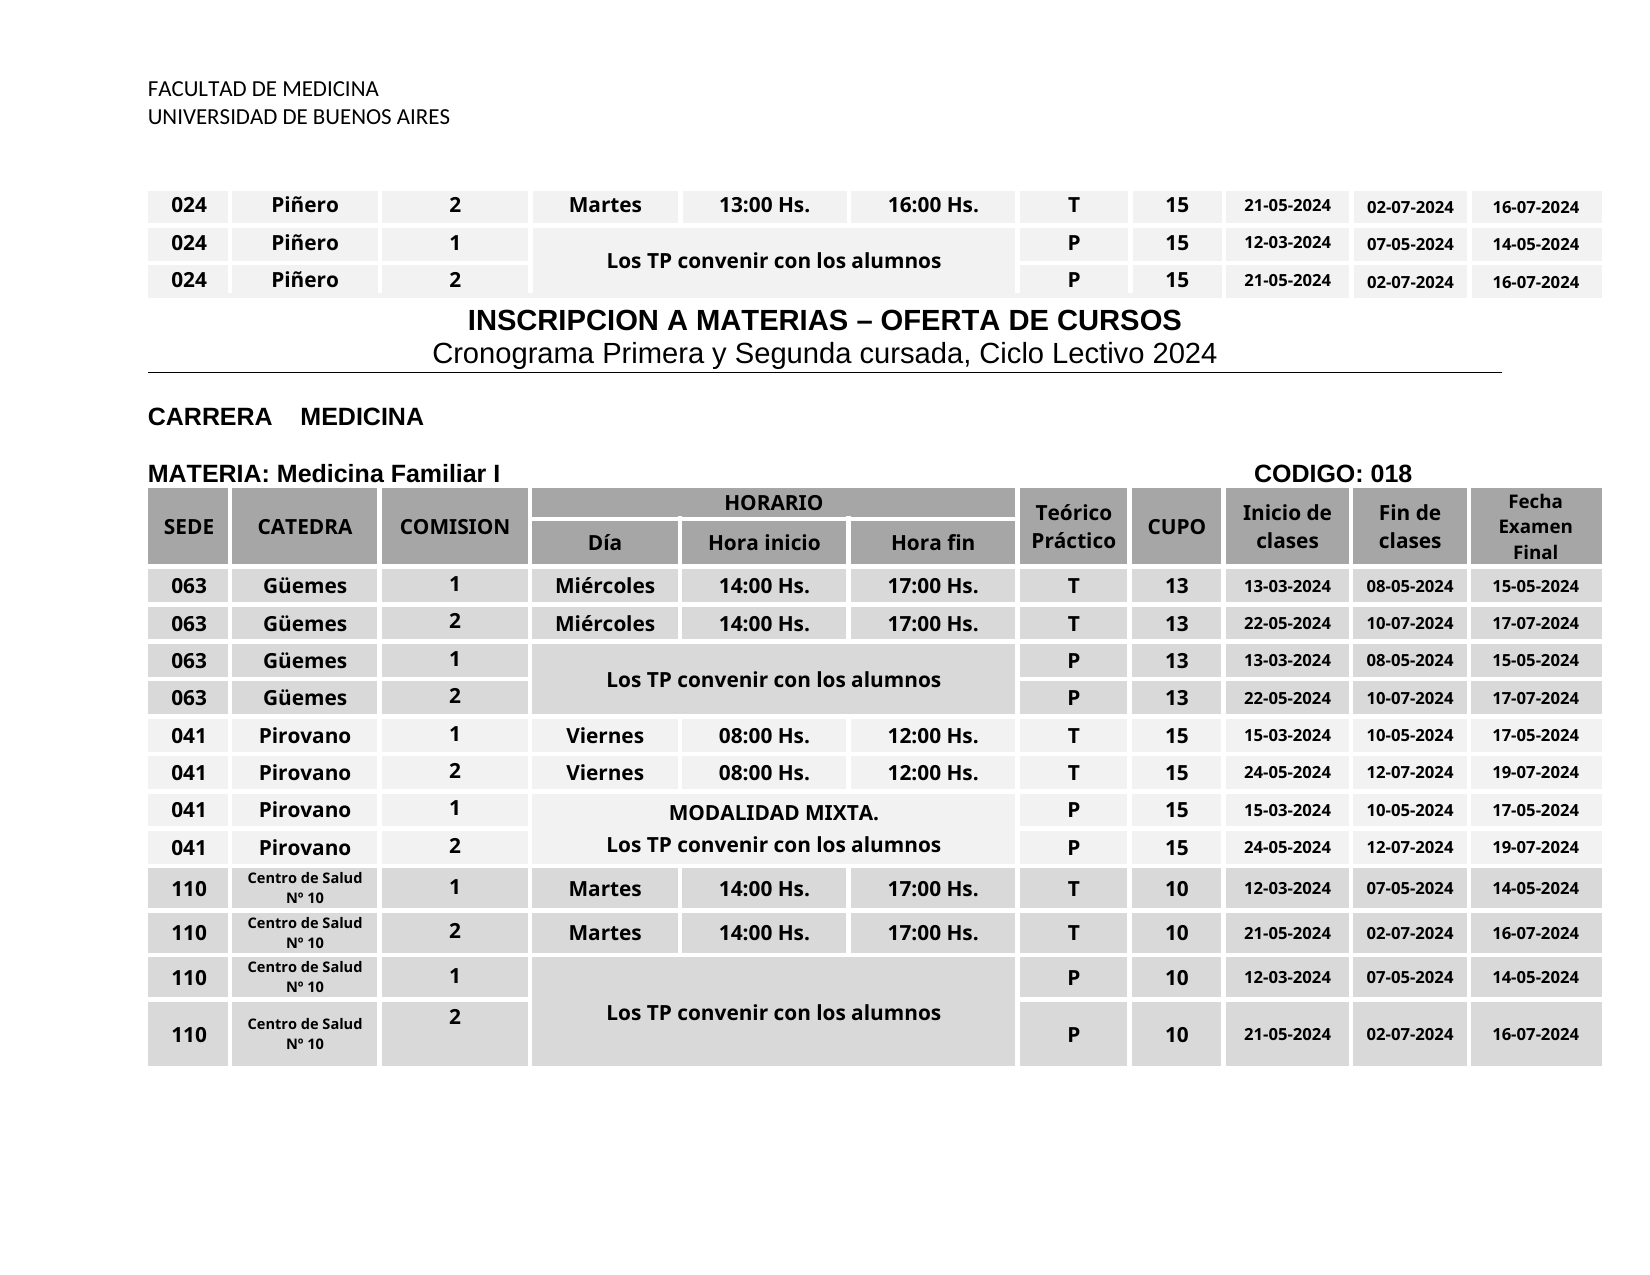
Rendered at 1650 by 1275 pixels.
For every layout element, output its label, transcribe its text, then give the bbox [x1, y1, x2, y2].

table_cell 024 [148, 191, 228, 223]
table_cell 14-05-2024 [1471, 957, 1602, 997]
table_cell 02-07-2024 [1353, 913, 1467, 953]
table_cell 13 [1132, 681, 1221, 714]
table_cell 063 [148, 644, 228, 677]
table_header Fecha Examen Final [1471, 488, 1602, 564]
table_cell 16-07-2024 [1472, 191, 1602, 223]
table_cell Martes [532, 868, 678, 908]
table_cell T [1020, 756, 1127, 789]
table_cell 12-03-2024 [1226, 228, 1349, 261]
table_cell 14:00 Hs. [682, 607, 846, 639]
table_cell Martes [532, 913, 678, 953]
table_cell 2 [382, 831, 528, 864]
table_cell 14-05-2024 [1471, 868, 1602, 908]
table_cell 15-05-2024 [1471, 644, 1602, 677]
table_cell P [1020, 831, 1127, 864]
table_cell P [1020, 794, 1127, 826]
table_cell T [1020, 913, 1127, 953]
table_cell Día [532, 521, 678, 564]
table_cell 02-07-2024 [1354, 265, 1467, 298]
table_cell 08:00 Hs. [682, 719, 846, 751]
table_cell 12-07-2024 [1353, 756, 1467, 789]
table_cell 16-07-2024 [1471, 1002, 1602, 1066]
table_cell Miércoles [532, 569, 678, 602]
table_cell 17:00 Hs. [851, 868, 1015, 908]
table_cell Güemes [232, 607, 377, 639]
subtitle CARRERA MEDICINA [148, 402, 1502, 430]
table_cell Miércoles [532, 607, 678, 639]
table_cell Viernes [532, 756, 678, 789]
table_cell 07-05-2024 [1353, 868, 1467, 908]
table_cell P [1020, 644, 1127, 677]
table_cell 15-05-2024 [1471, 569, 1602, 602]
table_cell 14:00 Hs. [682, 868, 846, 908]
table_header COMISION [382, 488, 528, 564]
table_cell Pirovano [232, 756, 377, 789]
table_cell Pirovano [232, 794, 377, 826]
table_cell T [1020, 868, 1127, 908]
table_cell 07-05-2024 [1353, 957, 1467, 997]
text INSCRIPCION A MATERIAS – OFERTA DE CURSOS [148, 303, 1502, 336]
table_cell Los TP convenir con los alumnos [532, 644, 1015, 714]
table_cell 17-05-2024 [1471, 794, 1602, 826]
table_cell 21-05-2024 [1226, 191, 1349, 223]
table_cell 12:00 Hs. [851, 756, 1015, 789]
table_cell 15 [1133, 228, 1222, 261]
table_cell Piñero [232, 191, 378, 223]
table_cell 21-05-2024 [1226, 913, 1349, 953]
table_cell 13-03-2024 [1226, 569, 1349, 602]
table_cell 02-07-2024 [1353, 1002, 1467, 1066]
table_cell 10 [1132, 868, 1221, 908]
table_cell 12-03-2024 [1226, 868, 1349, 908]
table_cell Piñero [232, 228, 378, 261]
table_cell 21-05-2024 [1226, 265, 1349, 298]
table_cell P [1020, 957, 1127, 997]
table_header HORARIO [532, 488, 1015, 516]
table_cell 10 [1132, 957, 1221, 997]
table_cell P [1020, 1002, 1127, 1066]
table_cell Güemes [232, 644, 377, 677]
table_cell 2 [382, 191, 528, 223]
table_cell 13:00 Hs. [683, 191, 847, 223]
table_cell 1 [382, 569, 528, 602]
table_cell Hora inicio [682, 521, 846, 564]
table_cell 15 [1130, 265, 1222, 298]
table_header Teórico Práctico [1020, 488, 1127, 564]
table_cell P [1020, 681, 1127, 714]
table_cell 08-05-2024 [1353, 644, 1467, 677]
table_cell Centro de Salud Nº 10 [232, 1002, 377, 1066]
table_cell 17:00 Hs. [851, 607, 1015, 639]
table_cell 024 [148, 228, 228, 261]
table_header SEDE [148, 488, 228, 564]
table_cell Centro de Salud Nº 10 [232, 913, 377, 953]
table_cell 15 [1133, 191, 1222, 223]
table_cell 15-03-2024 [1226, 794, 1349, 826]
table_cell 16-07-2024 [1472, 265, 1602, 298]
table_cell 110 [148, 957, 228, 997]
table_header CATEDRA [232, 488, 377, 564]
table_cell 14:00 Hs. [682, 569, 846, 602]
table_cell Martes [533, 191, 678, 223]
table_cell 17-07-2024 [1471, 607, 1602, 639]
table_cell 1 [382, 644, 528, 677]
table_cell 1 [382, 228, 528, 261]
table_cell 2 [382, 1002, 528, 1066]
table_cell 041 [148, 756, 228, 789]
table_cell P [1020, 228, 1128, 261]
table_cell 2 [382, 607, 528, 639]
table_cell Centro de Salud Nº 10 [232, 957, 377, 997]
table_cell 17:00 Hs. [851, 913, 1015, 953]
table_cell 110 [148, 1002, 228, 1066]
table_cell 063 [148, 569, 228, 602]
table_cell Los TP convenir con los alumnos [530, 228, 1018, 298]
table_cell 12-07-2024 [1353, 831, 1467, 864]
table_cell Güemes [232, 681, 377, 714]
table_cell Güemes [232, 569, 377, 602]
table_cell 063 [148, 607, 228, 639]
table_cell Hora fin [851, 521, 1015, 564]
table_cell 2 [380, 265, 530, 298]
table_cell 063 [148, 681, 228, 714]
table_cell 24-05-2024 [1226, 756, 1349, 789]
table_cell 17:00 Hs. [851, 569, 1015, 602]
table_cell 15 [1132, 756, 1221, 789]
table_cell 110 [148, 868, 228, 908]
table_cell 07-05-2024 [1354, 228, 1467, 261]
table_cell Los TP convenir con los alumnos [532, 957, 1015, 1066]
table_cell 16-07-2024 [1471, 913, 1602, 953]
table_cell 1 [382, 868, 528, 908]
subtitle MATERIA: Medicina Familiar I CODIGO: 018 [148, 459, 1502, 488]
table_cell 17-05-2024 [1471, 719, 1602, 751]
table_cell 2 [382, 681, 528, 714]
table_cell 10-05-2024 [1353, 794, 1467, 826]
table_cell T [1020, 191, 1128, 223]
table_cell 14-05-2024 [1472, 228, 1602, 261]
table_cell 13 [1132, 569, 1221, 602]
text Cronograma Primera y Segunda cursada, Ciclo Lectivo 2024 [148, 336, 1502, 372]
table_cell 02-07-2024 [1354, 191, 1467, 223]
table_cell 10-05-2024 [1353, 719, 1467, 751]
table_cell 2 [382, 756, 528, 789]
table_cell 08-05-2024 [1353, 569, 1467, 602]
table_cell 041 [148, 794, 228, 826]
table_cell 13-03-2024 [1226, 644, 1349, 677]
table_cell Pirovano [232, 831, 377, 864]
table_cell 1 [382, 794, 528, 826]
table_cell 15 [1132, 831, 1221, 864]
table_cell T [1020, 607, 1127, 639]
table_cell 10-07-2024 [1353, 607, 1467, 639]
table_cell P [1018, 265, 1130, 298]
table_cell 110 [148, 913, 228, 953]
table_cell MODALIDAD MIXTA. Los TP convenir con los alumnos [532, 794, 1015, 864]
table_cell Centro de Salud Nº 10 [232, 868, 377, 908]
table_cell 024 [148, 265, 230, 298]
table_cell 13 [1132, 607, 1221, 639]
table_cell T [1020, 569, 1127, 602]
table_cell 22-05-2024 [1226, 681, 1349, 714]
table_cell 14:00 Hs. [682, 913, 846, 953]
table_cell 1 [382, 957, 528, 997]
table_cell 24-05-2024 [1226, 831, 1349, 864]
table_cell Piñero [230, 265, 380, 298]
table_cell 1 [382, 719, 528, 751]
table_cell Pirovano [232, 719, 377, 751]
table_cell 21-05-2024 [1226, 1002, 1349, 1066]
table_cell 17-07-2024 [1471, 681, 1602, 714]
table_cell 2 [382, 913, 528, 953]
table_cell Viernes [532, 719, 678, 751]
table_cell 10-07-2024 [1353, 681, 1467, 714]
table_header CUPO [1132, 488, 1221, 564]
table_cell 15 [1132, 719, 1221, 751]
table_cell T [1020, 719, 1127, 751]
table_header Fin de clases [1353, 488, 1467, 564]
table_cell 16:00 Hs. [851, 191, 1015, 223]
table_cell 10 [1132, 913, 1221, 953]
table_header Inicio de clases [1226, 488, 1349, 564]
table_cell 041 [148, 719, 228, 751]
table_cell 15-03-2024 [1226, 719, 1349, 751]
table_cell 12:00 Hs. [851, 719, 1015, 751]
table_cell 12-03-2024 [1226, 957, 1349, 997]
table_cell 08:00 Hs. [682, 756, 846, 789]
table_cell 041 [148, 831, 228, 864]
table_cell 10 [1132, 1002, 1221, 1066]
table_cell 13 [1132, 644, 1221, 677]
table_cell 22-05-2024 [1226, 607, 1349, 639]
table_cell 19-07-2024 [1471, 756, 1602, 789]
table_cell 15 [1132, 794, 1221, 826]
table_cell 19-07-2024 [1471, 831, 1602, 864]
